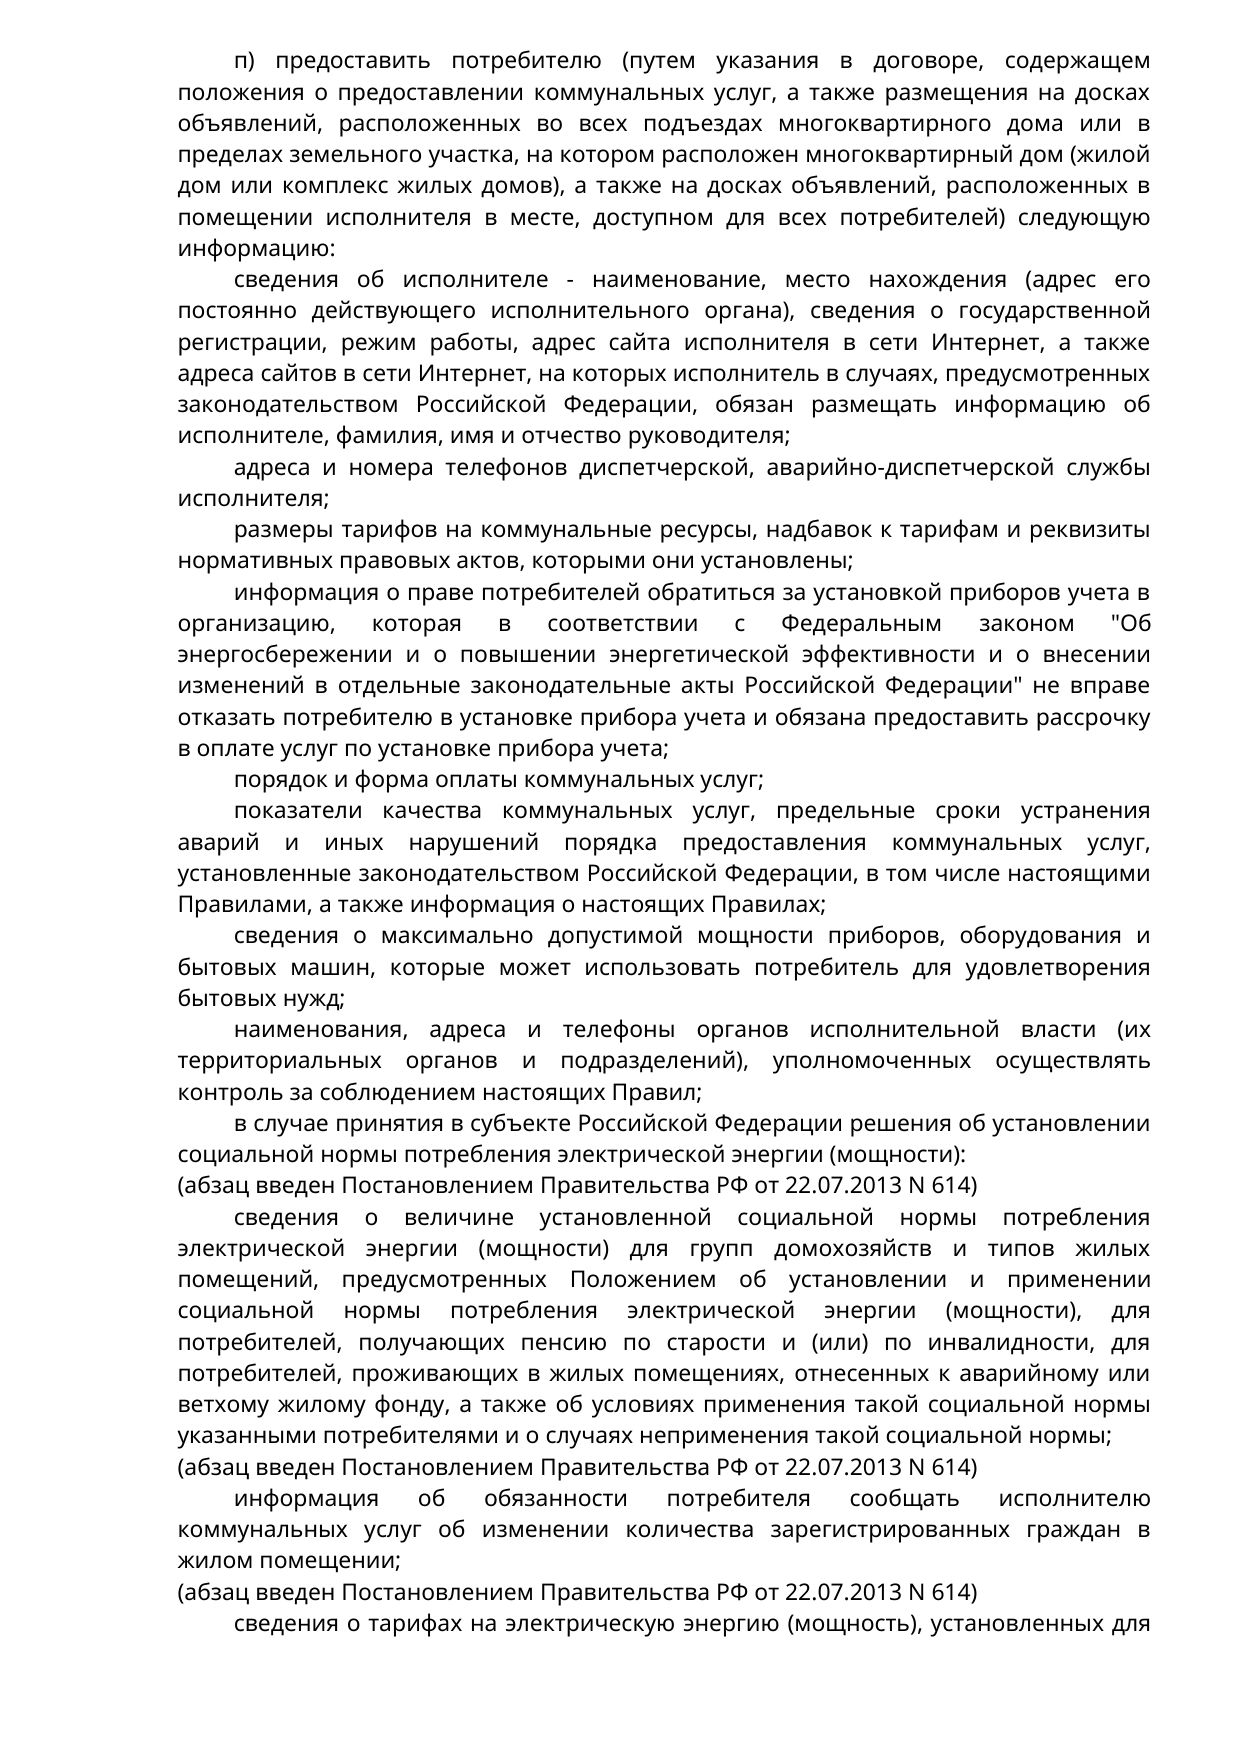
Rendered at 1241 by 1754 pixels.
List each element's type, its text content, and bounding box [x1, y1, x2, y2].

text адреса и номера телефонов диспетчерской, аварийно-диспетчерской службы исполнителя; [177, 451, 1152, 513]
text информация о праве потребителей обратиться за установкой приборов учета в организацию, которая в соответствии с Федеральным законом "Об энергосбережении и о повышении энергетической эффективности и о внесении изменений в отдельные законодательные акты Российской Федерации" не вправе отказать потребителю в установке прибора учета и обязана предоставить рассрочку в оплате услуг по установке прибора учета; [177, 576, 1152, 763]
text информация об обязанности потребителя сообщать исполнителю коммунальных услуг об изменении количества зарегистрированных граждан в жилом помещении; [177, 1482, 1152, 1576]
text сведения о величине установленной социальной нормы потребления электрической энергии (мощности) для групп домохозяйств и типов жилых помещений, предусмотренных Положением об установлении и применении социальной нормы потребления электрической энергии (мощности), для потребителей, получающих пенсию по старости и (или) по инвалидности, для потребителей, проживающих в жилых помещениях, отнесенных к аварийному или ветхому жилому фонду, а также об условиях применения такой социальной нормы указанными потребителями и о случаях неприменения такой социальной нормы; [177, 1201, 1152, 1451]
text (абзац введен Постановлением Правительства РФ от 22.07.2013 N 614) [177, 1451, 1152, 1482]
text в случае принятия в субъекте Российской Федерации решения об установлении социальной нормы потребления электрической энергии (мощности): [177, 1107, 1152, 1169]
text порядок и форма оплаты коммунальных услуг; [177, 763, 1152, 794]
text (абзац введен Постановлением Правительства РФ от 22.07.2013 N 614) [177, 1576, 1152, 1607]
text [177, 1607, 1152, 1638]
text (абзац введен Постановлением Правительства РФ от 22.07.2013 N 614) [177, 1169, 1152, 1201]
text показатели качества коммунальных услуг, предельные сроки устранения аварий и иных нарушений порядка предоставления коммунальных услуг, установленные законодательством Российской Федерации, в том числе настоящими Правилами, а также информация о настоящих Правилах; [177, 794, 1152, 919]
text размеры тарифов на коммунальные ресурсы, надбавок к тарифам и реквизиты нормативных правовых актов, которыми они установлены; [177, 513, 1152, 576]
text п) предоставить потребителю (путем указания в договоре, содержащем положения о предоставлении коммунальных услуг, а также размещения на досках объявлений, расположенных во всех подъездах многоквартирного дома или в пределах земельного участка, на котором расположен многоквартирный дом (жилой дом или комплекс жилых домов), а также на досках объявлений, расположенных в помещении исполнителя в месте, доступном для всех потребителей) следующую информацию: [177, 44, 1152, 263]
text сведения об исполнителе - наименование, место нахождения (адрес его постоянно действующего исполнительного органа), сведения о государственной регистрации, режим работы, адрес сайта исполнителя в сети Интернет, а также адреса сайтов в сети Интернет, на которых исполнитель в случаях, предусмотренных законодательством Российской Федерации, обязан размещать информацию об исполнителе, фамилия, имя и отчество руководителя; [177, 263, 1152, 451]
text наименования, адреса и телефоны органов исполнительной власти (их территориальных органов и подразделений), уполномоченных осуществлять контроль за соблюдением настоящих Правил; [177, 1013, 1152, 1107]
text сведения о максимально допустимой мощности приборов, оборудования и бытовых машин, которые может использовать потребитель для удовлетворения бытовых нужд; [177, 919, 1152, 1013]
